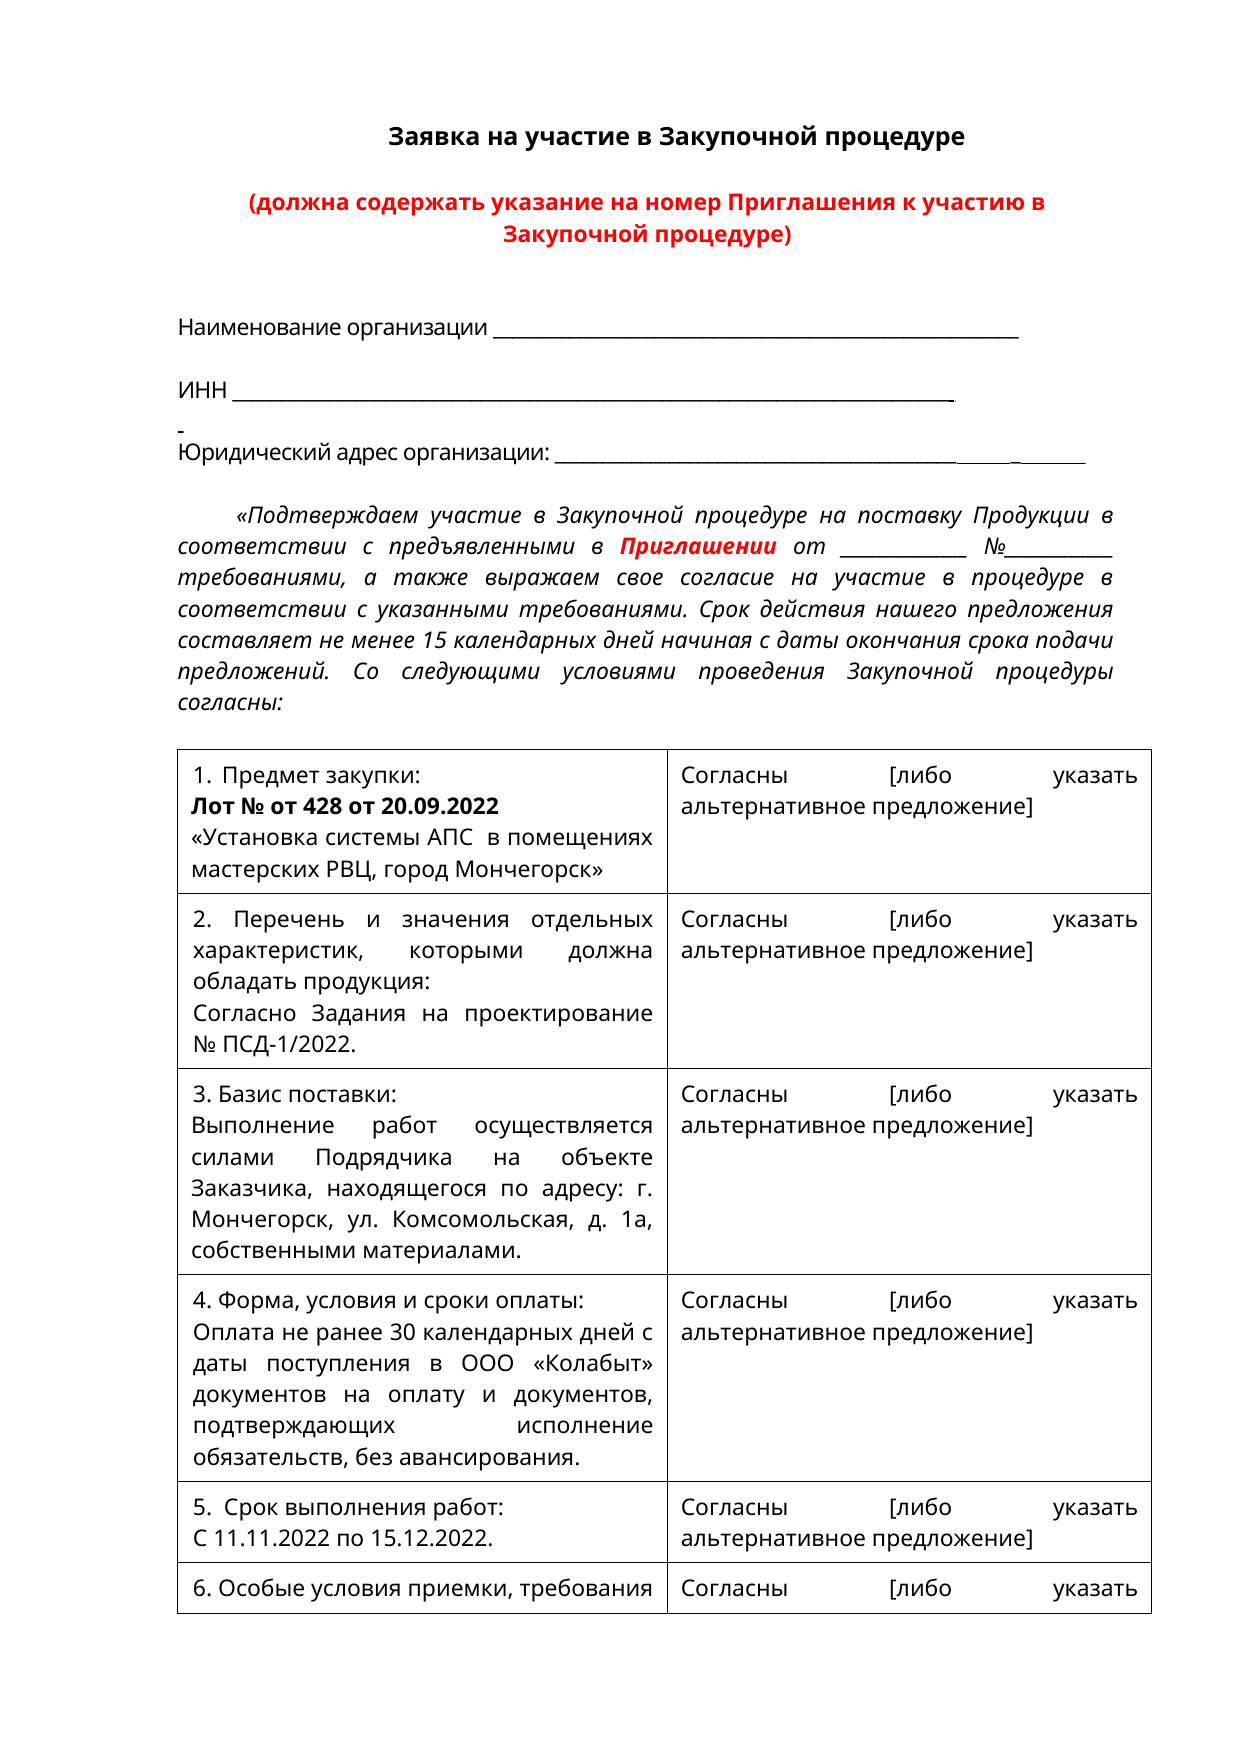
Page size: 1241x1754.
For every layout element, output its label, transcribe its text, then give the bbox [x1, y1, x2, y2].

table_cell 4. Форма, условия и сроки оплаты: Оплата не ранее 30 календарных дней с даты поступления в ООО «Колабыт» документов на оплату и документов, подтверждающих исполнение обязательств, без авансирования. [178, 1275, 667, 1481]
table_cell 2. Перечень и значения отдельных характеристик, которыми должна обладать продукция: Согласно Задания на проектирование № ПСД-1/2022. [178, 894, 667, 1068]
text (должна содержать указание на номер Приглашения к участию в Закупочной процедуре) [177, 186, 1117, 249]
text «Подтверждаем участие в Закупочной процедуре на поставку Продукции в соответствии с предъявленными в Приглашении от ______________ №____________ требованиями, а также выражаем свое согласие на участие в процедуре в соответствии с указанными требованиями. Срок действия нашего предложения составляет не менее 15 календарных дней начиная с даты окончания срока подачи предложений. Со следующими условиями проведения Закупочной процедуры согласны: [177, 499, 1117, 717]
table_cell Согласны [либо указать альтернативное предложение] [668, 894, 1151, 1068]
table_cell Согласны [либо указать альтернативное предложение] [668, 1069, 1151, 1274]
table_header Согласны [либо указать альтернативное предложение] [668, 750, 1151, 893]
text ИНН ___________________________________________________________________________ [177, 374, 1152, 405]
table_cell 3. Базис поставки: Выполнение работ осуществляется силами Подрядчика на объекте Заказчика, находящегося по адресу: г. Мончегорск, ул. Комсомольская, д. 1а, собственными материалами. [178, 1069, 667, 1274]
text Юридический адрес организации: __________________________________________ _ [177, 436, 1117, 467]
text Наименование организации _______________________________________________________ [177, 311, 1152, 342]
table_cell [668, 1563, 1151, 1612]
table_cell Согласны [либо указать альтернативное предложение] [668, 1275, 1151, 1481]
table_header Предмет закупки: Лот № от 428 от 20.09.2022 «Установка системы АПС в помещениях мастерских РВЦ, город Мончегорск» [178, 750, 667, 893]
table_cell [668, 1482, 1151, 1562]
table_cell 5. Срок выполнения работ: С 11.11.2022 по 15.12.2022. [178, 1482, 667, 1562]
text Заявка на участие в Закупочной процедуре [177, 118, 1117, 152]
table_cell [178, 1563, 667, 1612]
